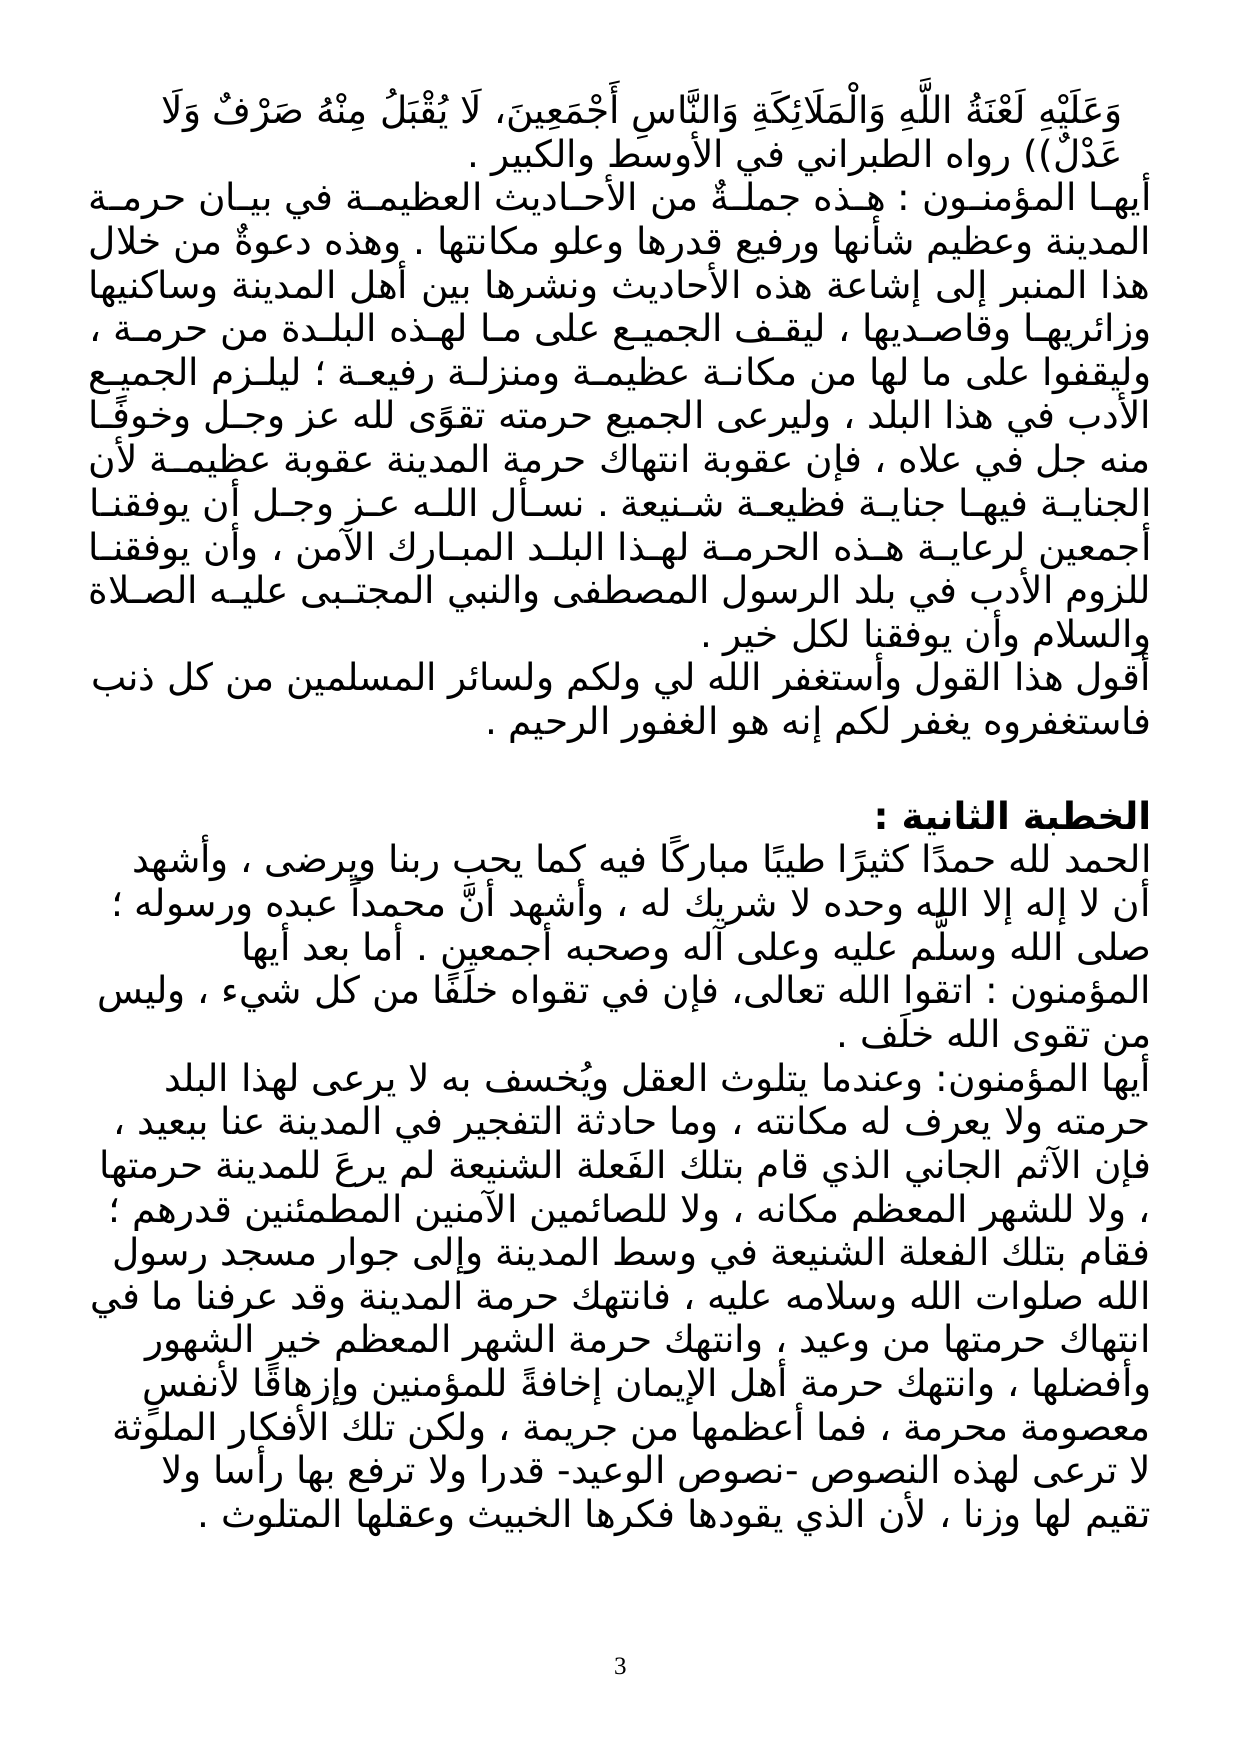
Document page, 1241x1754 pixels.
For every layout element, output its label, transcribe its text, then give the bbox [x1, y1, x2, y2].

text الخطبة الثانية : [89, 794, 1152, 838]
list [89, 89, 1160, 176]
text أيها المؤمنون: وعندما يتلوث العقل ويُخسف به لا يرعى لهذا البلد حرمته ولا يعرف له مكانته ، وما حادثة التفجير في المدينة عنا ببعيد ، فإن الآثم الجاني الذي قام بتلك الفَعلة الشنيعة لم يرعَ للمدينة حرمتها ، ولا للشهر المعظم مكانه ، ولا للصائمين الآمنين المطمئنين قدرهم ؛ فقام بتلك الفعلة الشنيعة في وسط المدينة وإلى جوار مسجد رسول الله صلوات الله وسلامه عليه ، فانتهك حرمة المدينة وقد عرفنا ما في انتهاك حرمتها من وعيد ، وانتهك حرمة الشهر المعظم خير الشهور وأفضلها ، وانتهك حرمة أهل الإيمان إخافةً للمؤمنين وإزهاقًا لأنفسٍ معصومة محرمة ، فما أعظمها من جريمة ، ولكن تلك الأفكار الملوثة لا ترعى لهذه النصوص -نصوص الوعيد- قدرا ولا ترفع بها رأسا ولا تقيم لها وزنا ، لأن الذي يقودها فكرها الخبيث وعقلها المتلوث . [89, 1056, 1152, 1536]
text الحمد لله حمدًا كثيرًا طيبًا مباركًا فيه كما يحب ربنا ويرضى ، وأشهد أن لا إله إلا الله وحده لا شريك له ، وأشهد أنَّ محمداً عبده ورسوله ؛ صلى الله وسلَّم عليه وعلى آله وصحبه أجمعين . أما بعد أيها المؤمنون : اتقوا الله تعالى، فإن في تقواه خلَفًا من كل شيء ، وليس من تقوى الله خلَف . [89, 838, 1152, 1056]
text أقول هذا القول وأستغفر الله لي ولكم ولسائر المسلمين من كل ذنب فاستغفروه يغفر لكم إنه هو الغفور الرحيم . [89, 656, 1152, 743]
text أيها المؤمنون : هذه جملةٌ من الأحاديث العظيمة في بيان حرمة المدينة وعظيم شأنها ورفيع قدرها وعلو مكانتها . وهذه دعوةٌ من خلال هذا المنبر إلى إشاعة هذه الأحاديث ونشرها بين أهل المدينة وساكنيها وزائريها وقاصديها ، ليقف الجميع على ما لهذه البلدة من حرمة ، وليقفوا على ما لها من مكانة عظيمة ومنزلة رفيعة ؛ ليلزم الجميع الأدب في هذا البلد ، وليرعى الجميع حرمته تقوًى لله عز وجل وخوفًا منه جل في علاه ، فإن عقوبة انتهاك حرمة المدينة عقوبة عظيمة لأن الجناية فيها جناية فظيعة شنيعة . نسأل الله عز وجل أن يوفقنا أجمعين لرعاية هذه الحرمة لهذا البلد المبارك الآمن ، وأن يوفقنا للزوم الأدب في بلد الرسول المصطفى والنبي المجتبى عليه الصلاة والسلام وأن يوفقنا لكل خير . [89, 176, 1152, 656]
